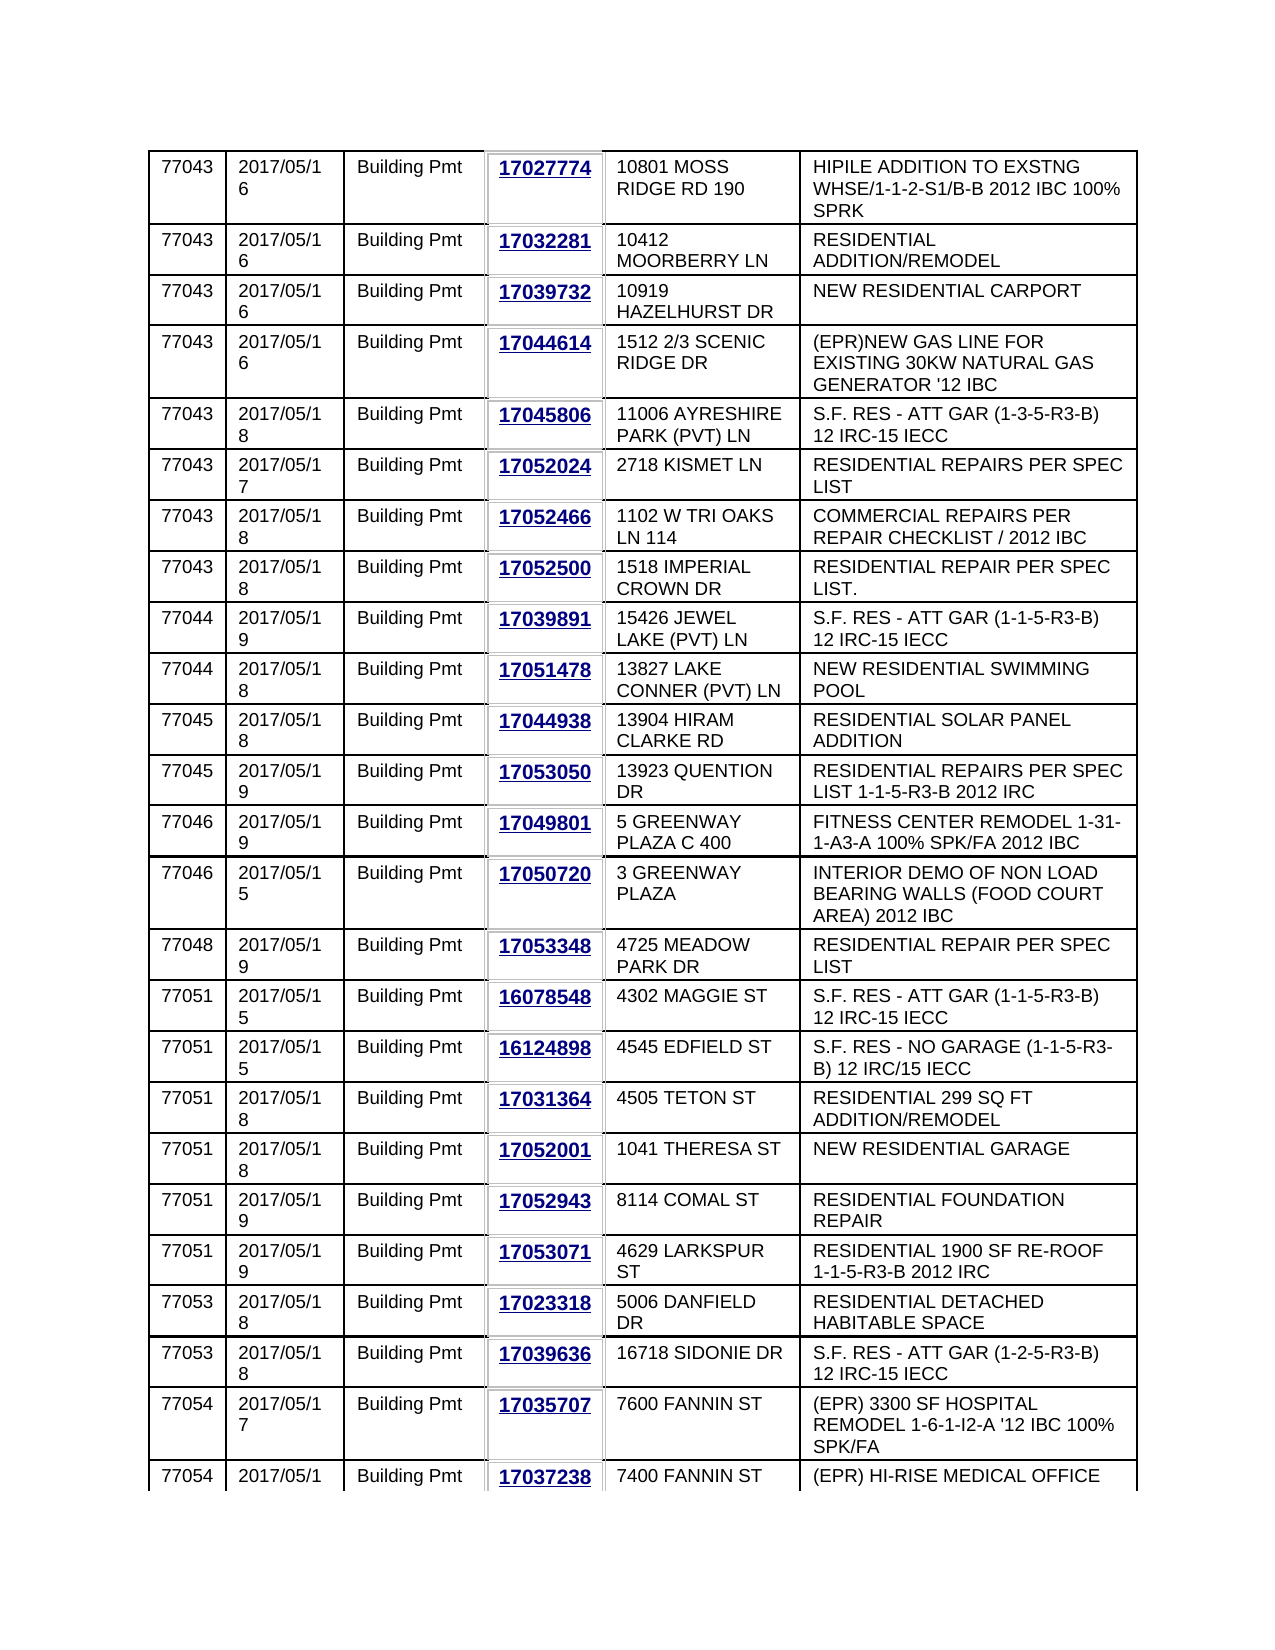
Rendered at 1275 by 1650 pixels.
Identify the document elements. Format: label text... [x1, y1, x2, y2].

table_cell 77051 [150, 1185, 225, 1233]
table_cell Building Pmt [345, 1461, 484, 1491]
table_cell 17053348 [489, 933, 602, 979]
table_cell 77045 [150, 756, 225, 804]
table_cell 1102 W TRI OAKS LN 114 [606, 501, 799, 550]
table_cell 17039636 [489, 1340, 602, 1386]
table_cell NEW RESIDENTIAL CARPORT [801, 276, 1136, 324]
table_cell 10919 HAZELHURST DR [606, 276, 799, 324]
table_cell 77044 [150, 654, 225, 702]
table_cell 77045 [150, 705, 225, 753]
table_cell 17031364 [489, 1085, 602, 1132]
table_cell 77051 [150, 981, 225, 1030]
table_cell 77054 [150, 1388, 225, 1459]
table_cell 2017/05/18 [227, 1286, 343, 1335]
table_cell 4302 MAGGIE ST [606, 981, 799, 1030]
table_cell 2017/05/18 [227, 1134, 343, 1182]
table_cell 4629 LARKSPUR ST [606, 1236, 799, 1284]
table_cell 17044614 [489, 329, 602, 397]
table_cell S.F. RES - NO GARAGE (1-1-5-R3-B) 12 IRC/15 IECC [801, 1032, 1136, 1081]
table_cell 17053071 [489, 1238, 602, 1284]
table_cell 17023318 [489, 1289, 602, 1335]
table_cell 2017/05/19 [227, 930, 343, 979]
table_cell 7600 FANNIN ST [606, 1388, 799, 1459]
table_cell Building Pmt [345, 501, 484, 550]
table_cell 77043 [150, 501, 225, 550]
table_cell S.F. RES - ATT GAR (1-1-5-R3-B) 12 IRC-15 IECC [801, 981, 1136, 1030]
table_cell Building Pmt [345, 806, 484, 855]
table_cell 17044938 [489, 707, 602, 753]
table_cell 2017/05/18 [227, 705, 343, 753]
table_cell 77043 [150, 225, 225, 273]
table_cell S.F. RES - ATT GAR (1-3-5-R3-B) 12 IRC-15 IECC [801, 399, 1136, 448]
table_cell 77046 [150, 806, 225, 855]
table_cell 77043 [150, 152, 225, 222]
table_cell 2017/05/18 [227, 399, 343, 448]
table_cell 2017/05/16 [227, 225, 343, 273]
table_cell 15426 JEWEL LAKE (PVT) LN [606, 603, 799, 652]
table_cell 77043 [150, 552, 225, 601]
table_cell RESIDENTIAL REPAIRS PER SPEC LIST [801, 450, 1136, 499]
table_cell 17050720 [489, 860, 602, 928]
table_cell 17039891 [489, 605, 602, 652]
table_cell RESIDENTIAL ADDITION/REMODEL [801, 225, 1136, 273]
table_cell 77048 [150, 930, 225, 979]
table_cell HIPILE ADDITION TO EXSTNG WHSE/1-1-2-S1/B-B 2012 IBC 100% SPRK [801, 152, 1136, 222]
table_cell 2017/05/19 [227, 603, 343, 652]
table_cell 13923 QUENTION DR [606, 756, 799, 804]
table_cell 2017/05/18 [227, 1083, 343, 1132]
table_cell 2017/05/16 [227, 326, 343, 397]
table_cell RESIDENTIAL FOUNDATION REPAIR [801, 1185, 1136, 1233]
table_cell Building Pmt [345, 654, 484, 702]
table_cell 17039732 [489, 278, 602, 324]
table_cell S.F. RES - ATT GAR (1-1-5-R3-B) 12 IRC-15 IECC [801, 603, 1136, 652]
table_cell NEW RESIDENTIAL GARAGE [801, 1134, 1136, 1182]
table_cell 16124898 [489, 1035, 602, 1081]
table_cell 17052024 [489, 453, 602, 499]
table_cell 4725 MEADOW PARK DR [606, 930, 799, 979]
table_cell 11006 AYRESHIRE PARK (PVT) LN [606, 399, 799, 448]
table_cell Building Pmt [345, 552, 484, 601]
table_cell 1518 IMPERIAL CROWN DR [606, 552, 799, 601]
table_cell Building Pmt [345, 1083, 484, 1132]
table_cell 5 GREENWAY PLAZA C 400 [606, 806, 799, 855]
table_cell 77043 [150, 276, 225, 324]
table_cell 2017/05/18 [227, 1338, 343, 1386]
table_cell 17032281 [489, 227, 602, 273]
table_cell 17052943 [489, 1187, 602, 1233]
table_cell 77043 [150, 326, 225, 397]
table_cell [801, 1461, 1136, 1491]
table_cell 2017/05/19 [227, 1185, 343, 1233]
table_cell 10412 MOORBERRY LN [606, 225, 799, 273]
table_cell Building Pmt [345, 399, 484, 448]
table_cell Building Pmt [345, 152, 484, 222]
table_cell Building Pmt [345, 1185, 484, 1233]
table_cell Building Pmt [345, 603, 484, 652]
table_cell 77051 [150, 1083, 225, 1132]
table_cell 17027774 [489, 155, 602, 222]
table_cell 2017/05/15 [227, 1032, 343, 1081]
table_cell 4545 EDFIELD ST [606, 1032, 799, 1081]
table_cell 13904 HIRAM CLARKE RD [606, 705, 799, 753]
table_cell (EPR) 3300 SF HOSPITAL REMODEL 1-6-1-I2-A '12 IBC 100% SPK/FA [801, 1388, 1136, 1459]
table_cell 77051 [150, 1032, 225, 1081]
table_cell 77051 [150, 1134, 225, 1182]
table_cell 17045806 [489, 402, 602, 448]
table_cell FITNESS CENTER REMODEL 1-31-1-A3-A 100% SPK/FA 2012 IBC [801, 806, 1136, 855]
table_cell Building Pmt [345, 1032, 484, 1081]
table_cell 2017/05/18 [227, 1461, 343, 1491]
table_cell 2017/05/19 [227, 756, 343, 804]
table_cell Building Pmt [345, 1388, 484, 1459]
table_cell NEW RESIDENTIAL SWIMMING POOL [801, 654, 1136, 702]
table_cell 17037238 [489, 1463, 602, 1491]
table_cell 2017/05/19 [227, 806, 343, 855]
table_cell COMMERCIAL REPAIRS PER REPAIR CHECKLIST / 2012 IBC [801, 501, 1136, 550]
table_cell 77053 [150, 1338, 225, 1386]
table_cell 8114 COMAL ST [606, 1185, 799, 1233]
table_cell Building Pmt [345, 450, 484, 499]
table_cell 77053 [150, 1286, 225, 1335]
table_cell 1041 THERESA ST [606, 1134, 799, 1182]
table_cell (EPR)NEW GAS LINE FOR EXISTING 30KW NATURAL GAS GENERATOR '12 IBC [801, 326, 1136, 397]
table_cell S.F. RES - ATT GAR (1-2-5-R3-B) 12 IRC-15 IECC [801, 1338, 1136, 1386]
table_cell 2017/05/17 [227, 1388, 343, 1459]
table_cell 77046 [150, 858, 225, 928]
table_cell Building Pmt [345, 1286, 484, 1335]
table_cell 17052466 [489, 503, 602, 550]
table_cell 7400 FANNIN ST 100 [606, 1461, 799, 1491]
table_cell 2017/05/17 [227, 450, 343, 499]
table_cell 10801 MOSS RIDGE RD 190 [606, 152, 799, 222]
table_cell RESIDENTIAL 299 SQ FT ADDITION/REMODEL [801, 1083, 1136, 1132]
table_cell 17049801 [489, 809, 602, 855]
table_cell 77054 [150, 1461, 225, 1491]
table_cell RESIDENTIAL REPAIRS PER SPEC LIST 1-1-5-R3-B 2012 IRC [801, 756, 1136, 804]
table_cell Building Pmt [345, 225, 484, 273]
table_cell 2017/05/18 [227, 552, 343, 601]
table_cell 2718 KISMET LN [606, 450, 799, 499]
table_cell 2017/05/16 [227, 276, 343, 324]
table_cell 2017/05/19 [227, 1236, 343, 1284]
table_cell Building Pmt [345, 1236, 484, 1284]
table_cell Building Pmt [345, 981, 484, 1030]
table_cell Building Pmt [345, 858, 484, 928]
table_cell 17052500 [489, 555, 602, 601]
table_cell 13827 LAKE CONNER (PVT) LN [606, 654, 799, 702]
table_cell 17035707 [489, 1391, 602, 1459]
table_cell 77043 [150, 450, 225, 499]
table_cell Building Pmt [345, 756, 484, 804]
table_cell 2017/05/18 [227, 501, 343, 550]
table_cell Building Pmt [345, 276, 484, 324]
table_cell 5006 DANFIELD DR [606, 1286, 799, 1335]
table_cell 17051478 [489, 656, 602, 702]
table_cell 77044 [150, 603, 225, 652]
table_cell 4505 TETON ST [606, 1083, 799, 1132]
table_cell Building Pmt [345, 1338, 484, 1386]
table_cell 2017/05/18 [227, 654, 343, 702]
table_cell 2017/05/15 [227, 981, 343, 1030]
table_cell RESIDENTIAL 1900 SF RE-ROOF 1-1-5-R3-B 2012 IRC [801, 1236, 1136, 1284]
table_cell Building Pmt [345, 705, 484, 753]
table_cell RESIDENTIAL DETACHED HABITABLE SPACE [801, 1286, 1136, 1335]
table_cell 2017/05/15 [227, 858, 343, 928]
table_cell 3 GREENWAY PLAZA [606, 858, 799, 928]
table_cell RESIDENTIAL SOLAR PANEL ADDITION [801, 705, 1136, 753]
table_cell Building Pmt [345, 930, 484, 979]
table_cell 17053050 [489, 758, 602, 804]
table_cell 77051 [150, 1236, 225, 1284]
table_cell 1512 2/3 SCENIC RIDGE DR [606, 326, 799, 397]
table_cell 16718 SIDONIE DR [606, 1338, 799, 1386]
table_cell 77043 [150, 399, 225, 448]
table_cell RESIDENTIAL REPAIR PER SPEC LIST [801, 930, 1136, 979]
table_cell Building Pmt [345, 326, 484, 397]
table_cell RESIDENTIAL REPAIR PER SPEC LIST. [801, 552, 1136, 601]
table_cell INTERIOR DEMO OF NON LOAD BEARING WALLS (FOOD COURT AREA) 2012 IBC [801, 858, 1136, 928]
table_cell 2017/05/16 [227, 152, 343, 222]
table_cell 16078548 [489, 983, 602, 1030]
table_cell 17052001 [489, 1136, 602, 1182]
table_cell Building Pmt [345, 1134, 484, 1182]
